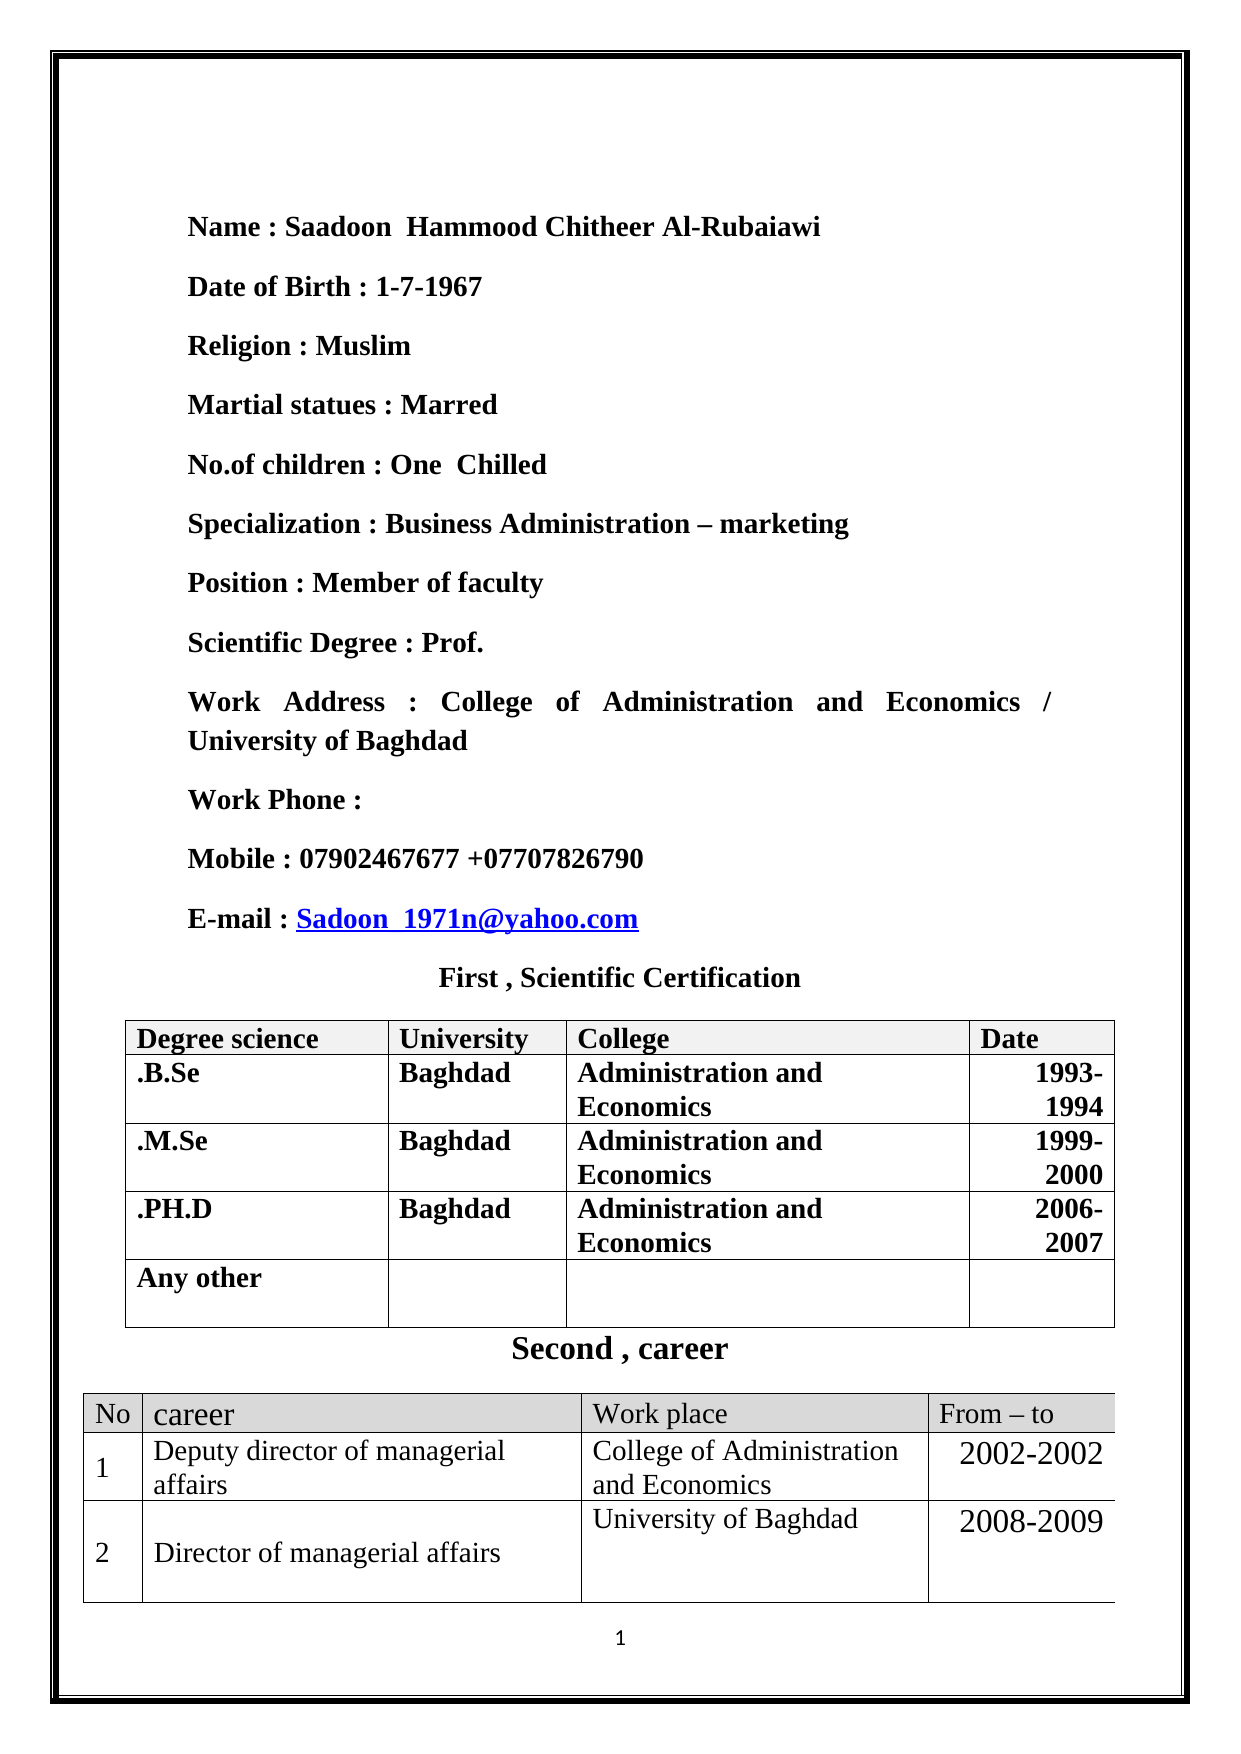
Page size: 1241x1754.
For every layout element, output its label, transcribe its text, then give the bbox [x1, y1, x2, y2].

text Date of Birth : 1-7-1967 [187, 269, 1053, 302]
table_cell [389, 1260, 566, 1327]
text Religion : Muslim [187, 328, 1053, 362]
table_header University [389, 1021, 566, 1054]
text Specialization : Business Administration – marketing [187, 506, 1053, 540]
table_cell Administration and Economics [567, 1055, 969, 1122]
table_cell B.Se. [126, 1055, 388, 1122]
table_cell M.Se. [126, 1124, 388, 1191]
table_cell University of Baghdad [582, 1501, 928, 1602]
text Work Phone : [187, 782, 1053, 816]
table_header College [567, 1021, 969, 1054]
table_cell Any other [126, 1260, 388, 1327]
table_header From – to [929, 1394, 1115, 1432]
table_cell Director of managerial affairs [143, 1501, 581, 1602]
table_cell 2006-2007 [970, 1192, 1114, 1259]
text Name : Saadoon Hammood Chitheer Al-Rubaiawi [187, 209, 1053, 243]
table_cell Baghdad [389, 1124, 566, 1191]
text Martial statues : Marred [187, 387, 1053, 421]
text Work Address : College of Administration and Economics / University of Baghdad [187, 684, 1053, 756]
text No.of children : One Chilled [187, 447, 1053, 480]
table_cell Administration and Economics [567, 1124, 969, 1191]
table_header Date [970, 1021, 1114, 1054]
table_cell 2002-2002 [929, 1433, 1115, 1500]
table_cell 1 [84, 1433, 142, 1500]
table_cell 1999-2000 [970, 1124, 1114, 1191]
text E-mail : Sadoon_1971n@yahoo.com [187, 901, 1053, 934]
table_cell [970, 1260, 1114, 1327]
table_cell Administration and Economics [567, 1192, 969, 1259]
text Position : Member of faculty [187, 566, 1053, 599]
table_cell PH.D. [126, 1192, 388, 1259]
table_cell Deputy director of managerial affairs [143, 1433, 581, 1500]
table_cell Baghdad [389, 1192, 566, 1259]
table_cell Baghdad [389, 1055, 566, 1122]
table_header No [84, 1394, 142, 1432]
table_cell [567, 1260, 969, 1327]
table_header Work place [582, 1394, 928, 1432]
text Second , career [187, 1328, 1053, 1366]
table_cell College of Administration and Economics [582, 1433, 928, 1500]
table_header Degree science [126, 1021, 388, 1054]
text Scientific Degree : Prof. [187, 625, 1053, 658]
table_header career [143, 1394, 581, 1432]
text First , Scientific Certification [187, 960, 1053, 994]
text Mobile : 07902467677 +07707826790 [187, 842, 1053, 875]
table_cell 2008-2009 [929, 1501, 1115, 1602]
table_cell 1993-1994 [970, 1055, 1114, 1122]
table_cell 2 [84, 1501, 142, 1602]
